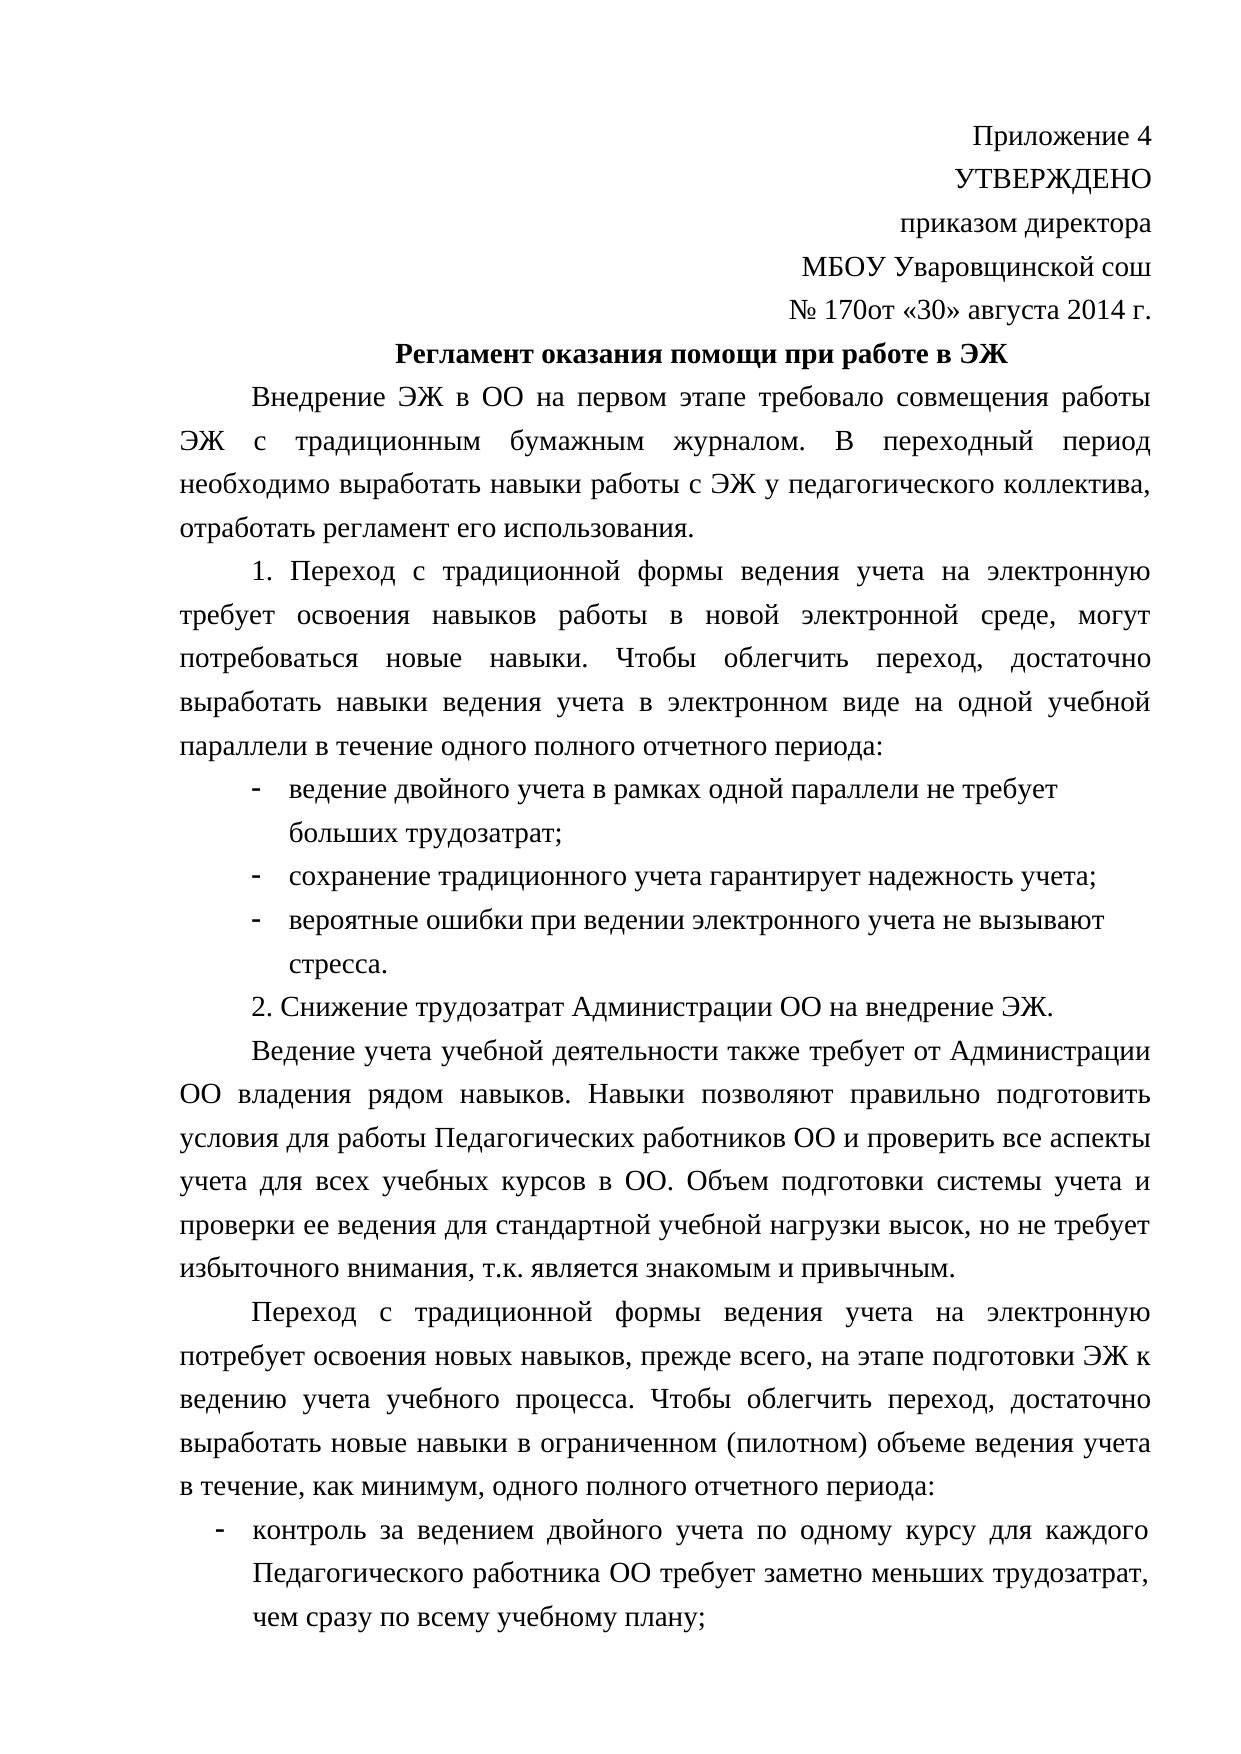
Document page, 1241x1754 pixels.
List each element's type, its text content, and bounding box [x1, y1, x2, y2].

text Внедрение ЭЖ в ОО на первом этапе требовало совмещения работы ЭЖ с традиционным бумажным журналом. В переходный период необходимо выработать навыки работы с ЭЖ у педагогического коллектива, отработать регламент его использования. [179, 379, 1152, 543]
text приказом директора [709, 205, 1152, 239]
text Регламент оказания помощи при работе в ЭЖ [177, 336, 1152, 369]
text Приложение 4 [709, 118, 1152, 152]
list контроль за ведением двойного учета по одному курсу для каждого Педагогического работника ОО требует заметно меньших трудозатрат, чем сразу по всему учебному плану; [215, 1512, 1149, 1632]
text Переход с традиционной формы ведения учета на электронную потребует освоения новых навыков, прежде всего, на этапе подготовки ЭЖ к ведению учета учебного процесса. Чтобы облегчить переход, достаточно выработать новые навыки в ограниченном (пилотном) объеме ведения учета в течение, как минимум, одного полного отчетного периода: [179, 1294, 1152, 1502]
text № 170от «30» августа 2014 г. [709, 292, 1152, 326]
text МБОУ Уваровщинской сош [709, 249, 1152, 282]
text 2. Снижение трудозатрат Администрации ОО на внедрение ЭЖ. [179, 989, 1152, 1023]
list сохранение традиционного учета гарантирует надежность учета; [251, 858, 1152, 892]
text 1. Переход с традиционной формы ведения учета на электронную требует освоения навыков работы в новой электронной среде, могут потребоваться новые навыки. Чтобы облегчить переход, достаточно выработать навыки ведения учета в электронном виде на одной учебной параллели в течение одного полного отчетного периода: [179, 553, 1152, 761]
list вероятные ошибки при ведении электронного учета не вызывают стресса. [251, 902, 1152, 979]
text УТВЕРЖДЕНО [709, 162, 1152, 195]
list ведение двойного учета в рамках одной параллели не требует больших трудозатрат; [251, 771, 1152, 848]
text Ведение учета учебной деятельности также требует от Администрации ОО владения рядом навыков. Навыки позволяют правильно подготовить условия для работы Педагогических работников ОО и проверить все аспекты учета для всех учебных курсов в ОО. Объем подготовки системы учета и проверки ее ведения для стандартной учебной нагрузки высок, но не требует избыточного внимания, т.к. является знакомым и привычным. [179, 1033, 1152, 1284]
